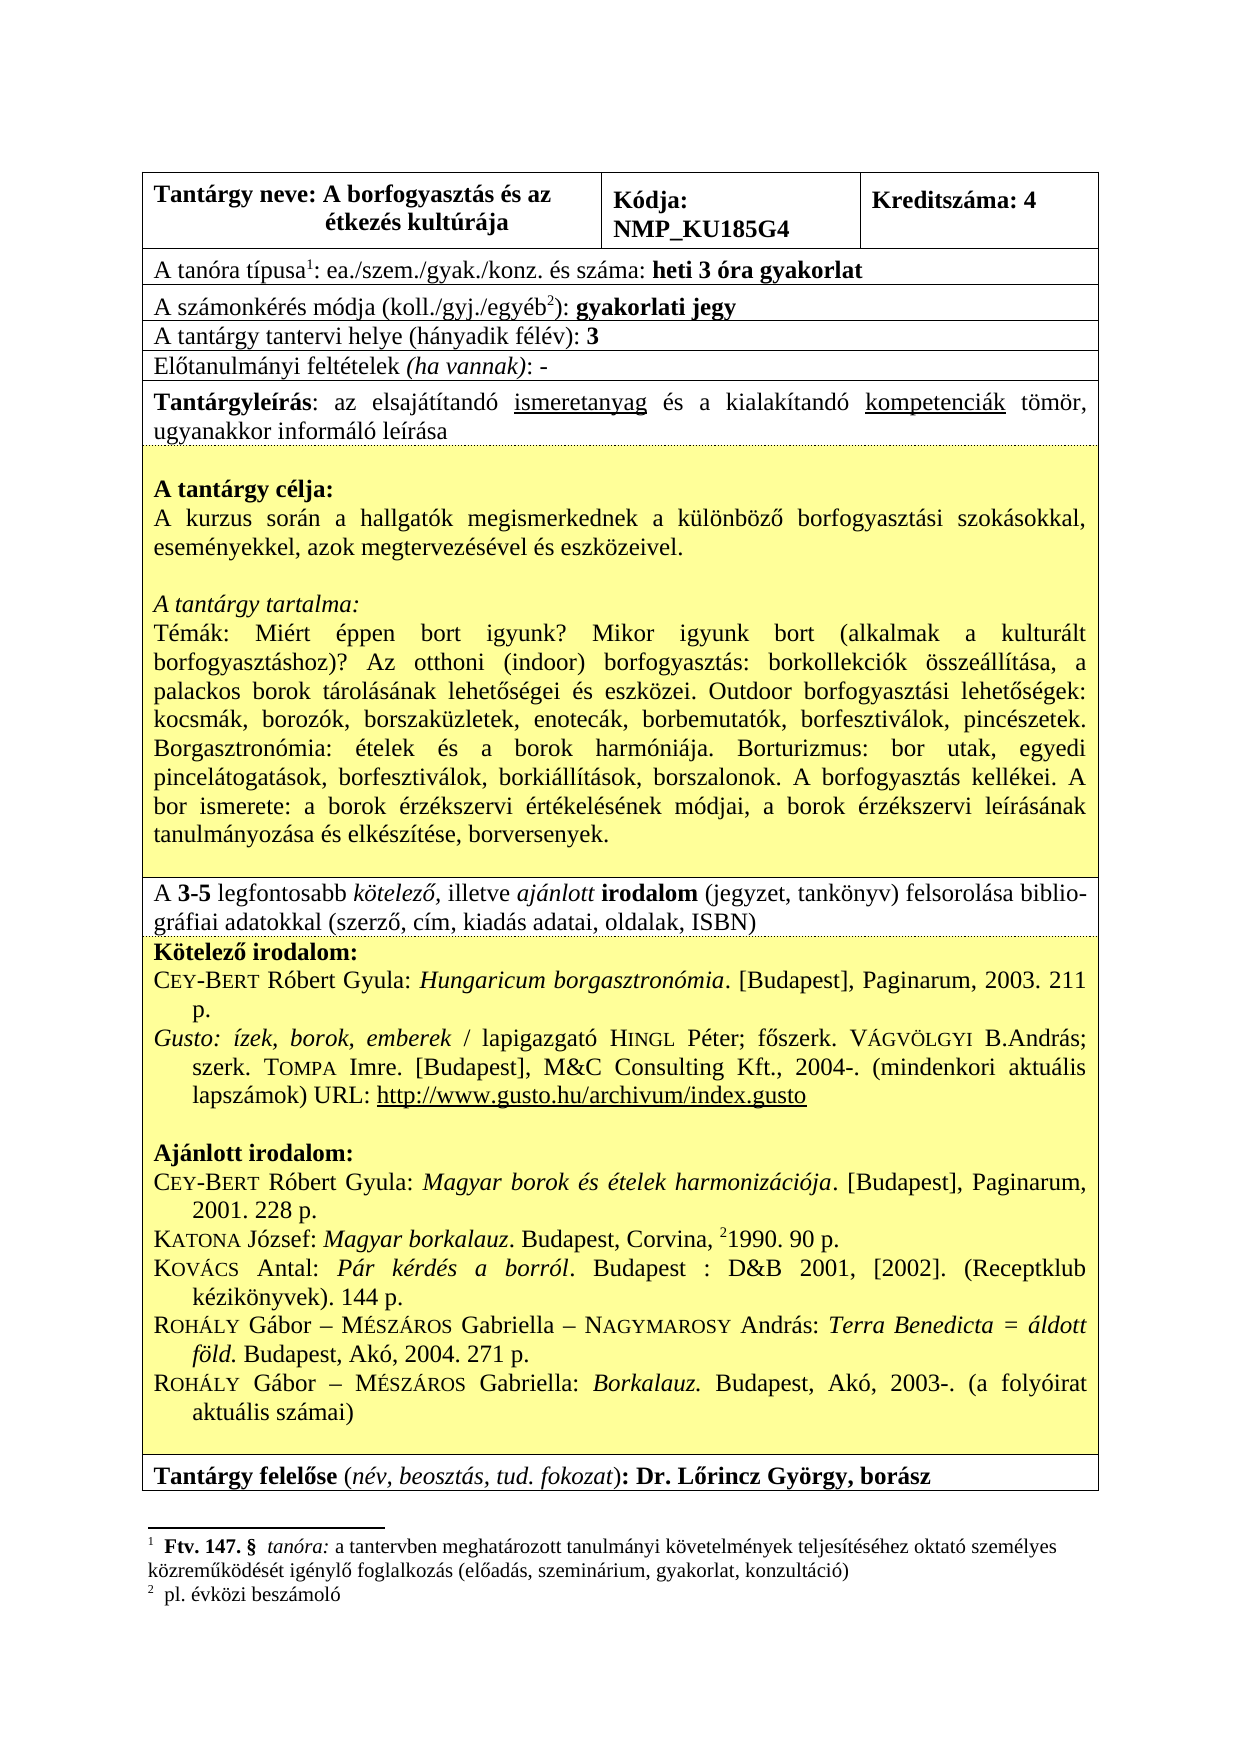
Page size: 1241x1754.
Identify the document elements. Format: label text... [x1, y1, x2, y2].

table_header Kreditszáma: 4 [861, 173, 1098, 248]
table_cell Tantárgyleírás: az elsajátítandó ismeretanyag és a kialakítandó kompetenciák tömör, ugyanakkor informáló leírása [143, 381, 1098, 445]
table_cell A tantárgy tantervi helye (hányadik félév): 3 [143, 321, 1098, 350]
table_cell Tantárgy felelőse (név, beosztás, tud. fokozat): Dr. Lőrincz György, borász [143, 1455, 1098, 1490]
table_cell A 3-5 legfontosabb kötelező, illetve ajánlott irodalom (jegyzet, tankönyv) felsorolása bibliográfiai adatokkal (szerző, cím, kiadás adatai, oldalak, ISBN) [143, 878, 1098, 936]
table_header Kódja: NMP_KU185G4 [602, 173, 860, 248]
table_cell Előtanulmányi feltételek (ha vannak): - [143, 351, 1098, 380]
table_cell A számonkérés módja (koll./gyj./egyéb): gyakorlati jegy [143, 285, 1098, 320]
table_header Tantárgy neve: A borfogyasztás és az étkezés kultúrája [143, 173, 601, 248]
table_cell A tantárgy célja: A kurzus során a hallgatók megismerkednek a különböző borfogyasztási szokásokkal, eseményekkel, azok megtervezésével és eszközeivel. A tantárgy tartalma: Témák: Miért éppen bort igyunk? Mikor igyunk bort (alkalmak a kulturált borfogyasztáshoz)? Az otthoni (indoor) borfogyasztás: borkollekciók összeállítása, a palackos borok tárolásának lehetőségei és eszközei. Outdoor borfogyasztási lehetőségek: kocsmák, borozók, borszaküzletek, enotecák, borbemutatók, borfesztiválok, pincészetek. Borgasztronómia: ételek és a borok harmóniája. Borturizmus: bor utak, egyedi pincelátogatások, borfesztiválok, borkiállítások, borszalonok. A borfogyasztás kellékei. A bor ismerete: a borok érzékszervi értékelésének módjai, a borok érzékszervi leírásának tanulmányozása és elkészítése, borversenyek. [143, 445, 1098, 877]
table_cell A tanóra típusa: ea./szem./gyak./konz. és száma: heti 3 óra gyakorlat [143, 249, 1098, 284]
table_cell Kötelező irodalom: Cey-Bert Róbert Gyula: Hungaricum borgasztronómia. [Budapest], Paginarum, 2003. 211 p. Gusto: ízek, borok, emberek / lapigazgató Hingl Péter; főszerk. Vágvölgyi B.András; szerk. Tompa Imre. [Budapest], M&C Consulting Kft., 2004-. (mindenkori aktuális lapszámok) URL: http://www.gusto.hu/archivum/index.gusto Ajánlott irodalom: Cey-Bert Róbert Gyula: Magyar borok és ételek harmonizációja. [Budapest], Paginarum, 2001. 228 p. Katona József: Magyar borkalauz. Budapest, Corvina, 21990. 90 p. Kovács Antal: Pár kérdés a borról. Budapest : D&B 2001, [2002]. (Receptklub kézikönyvek). 144 p. Rohály Gábor – Mészáros Gabriella – Nagymarosy András: Terra Benedicta = áldott föld. Budapest, Akó, 2004. 271 p. Rohály Gábor – Mészáros Gabriella: Borkalauz. Budapest, Akó, 2003-. (a folyóirat aktuális számai) [143, 936, 1098, 1454]
